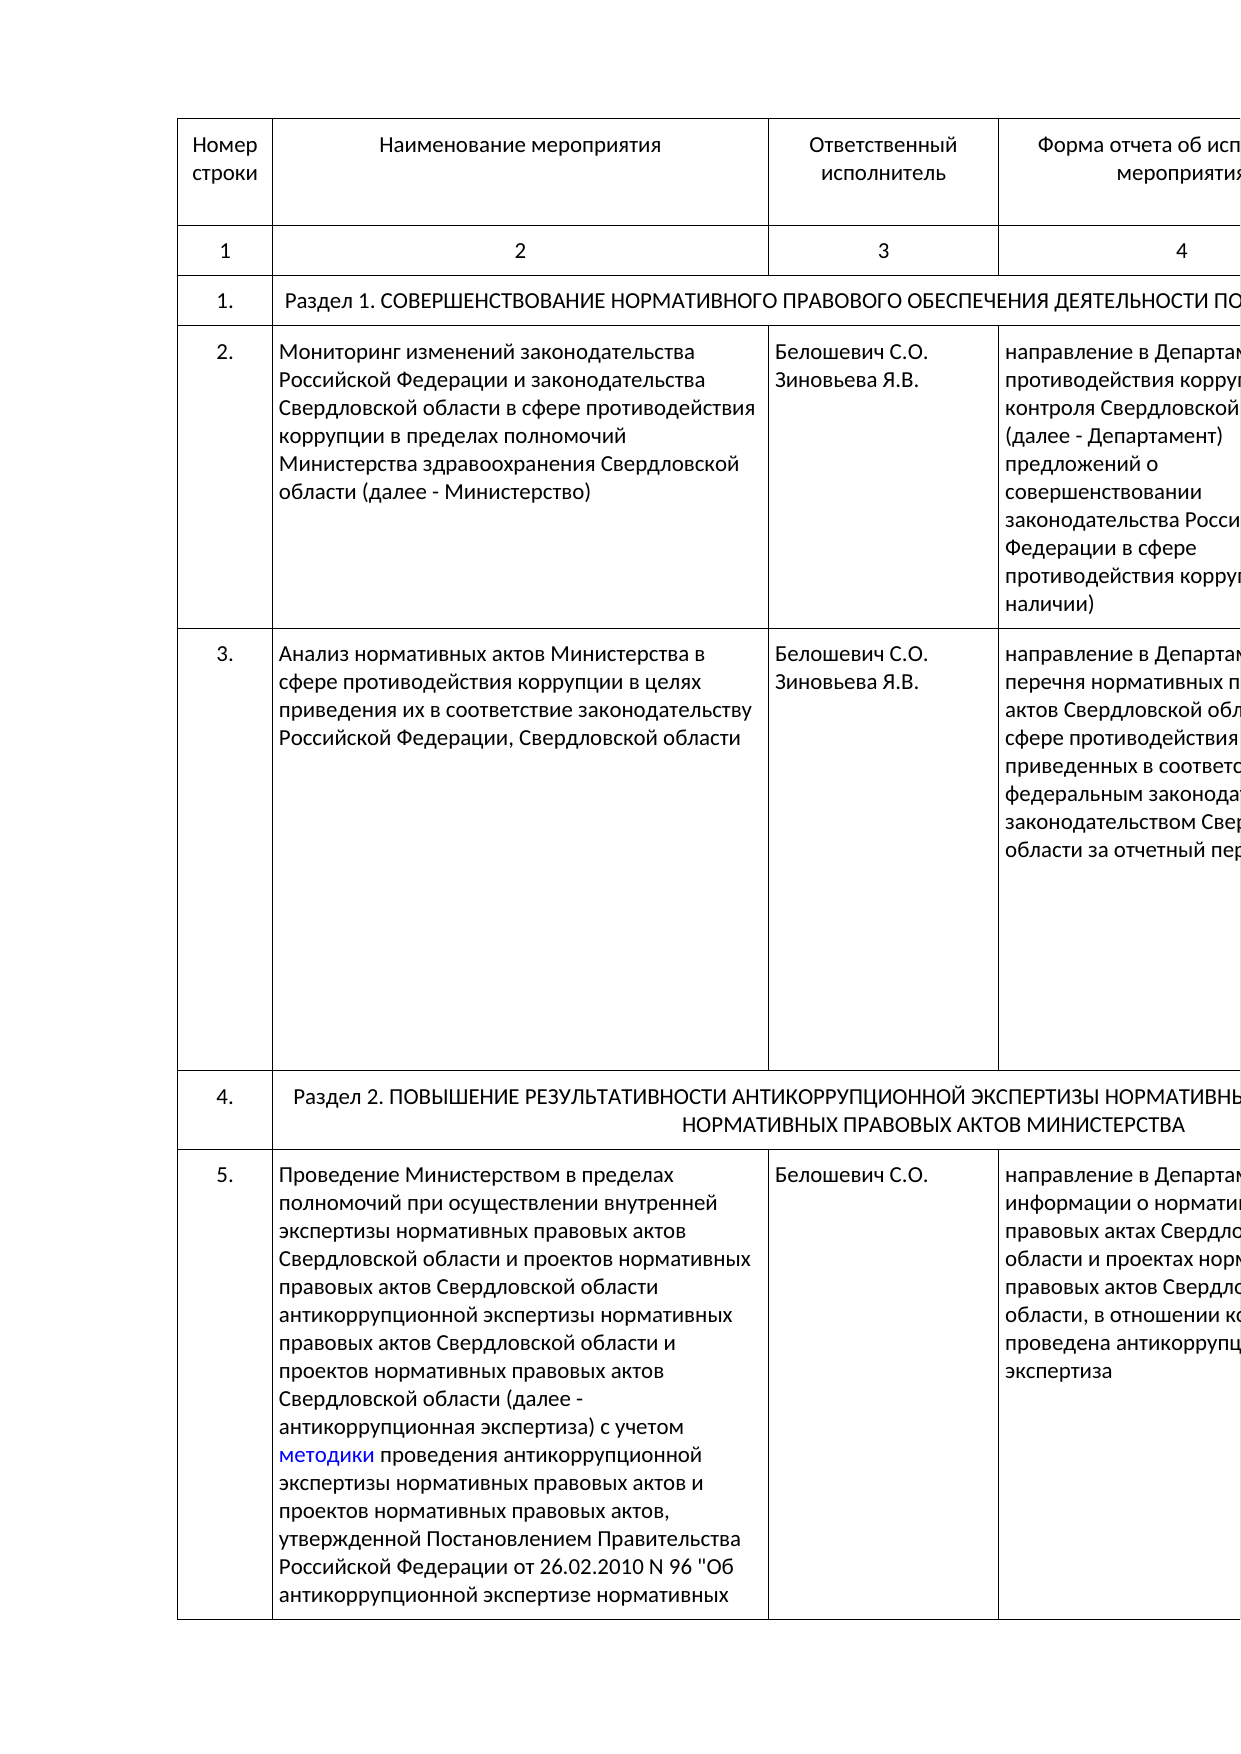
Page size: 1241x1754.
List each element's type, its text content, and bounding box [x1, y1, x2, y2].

table_cell Белошевич С.О. Зиновьева Я.В. [769, 326, 998, 628]
table_cell 1 [178, 226, 272, 275]
table_cell направление в Департамент перечня нормативных правовых актов Свердловской области в сфере противодействия коррупции, приведенных в соответствие с федеральным законодательством, законодательством Свердловской области за отчетный период [999, 629, 1240, 1070]
table_cell 2. [178, 326, 272, 628]
table_cell Раздел 1. СОВЕРШЕНСТВОВАНИЕ НОРМАТИВНОГО ПРАВОВОГО ОБЕСПЕЧЕНИЯ ДЕЯТЕЛЬНОСТИ ПО ПРОТИВОДЕЙСТВИЮ КОРРУПЦИИ [273, 276, 1240, 325]
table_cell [999, 1150, 1240, 1619]
table_cell 3 [769, 226, 998, 275]
table_header Номер строки [178, 119, 272, 224]
table_header Ответственный исполнитель [769, 119, 998, 224]
table_cell 2 [273, 226, 768, 275]
table_cell 4 [999, 226, 1240, 275]
table_cell Раздел 2. ПОВЫШЕНИЕ РЕЗУЛЬТАТИВНОСТИ АНТИКОРРУПЦИОННОЙ ЭКСПЕРТИЗЫ НОРМАТИВНЫХ ПРАВОВЫХ АКТОВ И ПРОЕКТОВ НОРМАТИВНЫХ ПРАВОВЫХ АКТОВ МИНИСТЕРСТВА [273, 1071, 1240, 1148]
table_cell 5. [178, 1150, 272, 1619]
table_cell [273, 1150, 768, 1619]
table_header Наименование мероприятия [273, 119, 768, 224]
table_cell 4. [178, 1071, 272, 1148]
table_header Форма отчета об исполнении мероприятия [999, 119, 1240, 224]
table_cell Белошевич С.О. [769, 1150, 998, 1619]
table_cell направление в Департамент противодействия коррупции и контроля Свердловской области (далее - Департамент) предложений о совершенствовании законодательства Российской Федерации в сфере противодействия коррупции (при наличии) [999, 326, 1240, 628]
table_cell Анализ нормативных актов Министерства в сфере противодействия коррупции в целях приведения их в соответствие законодательству Российской Федерации, Свердловской области [273, 629, 768, 1070]
table_cell 3. [178, 629, 272, 1070]
table_cell 1. [178, 276, 272, 325]
table_cell Белошевич С.О. Зиновьева Я.В. [769, 629, 998, 1070]
table_cell Мониторинг изменений законодательства Российской Федерации и законодательства Свердловской области в сфере противодействия коррупции в пределах полномочий Министерства здравоохранения Свердловской области (далее - Министерство) [273, 326, 768, 628]
